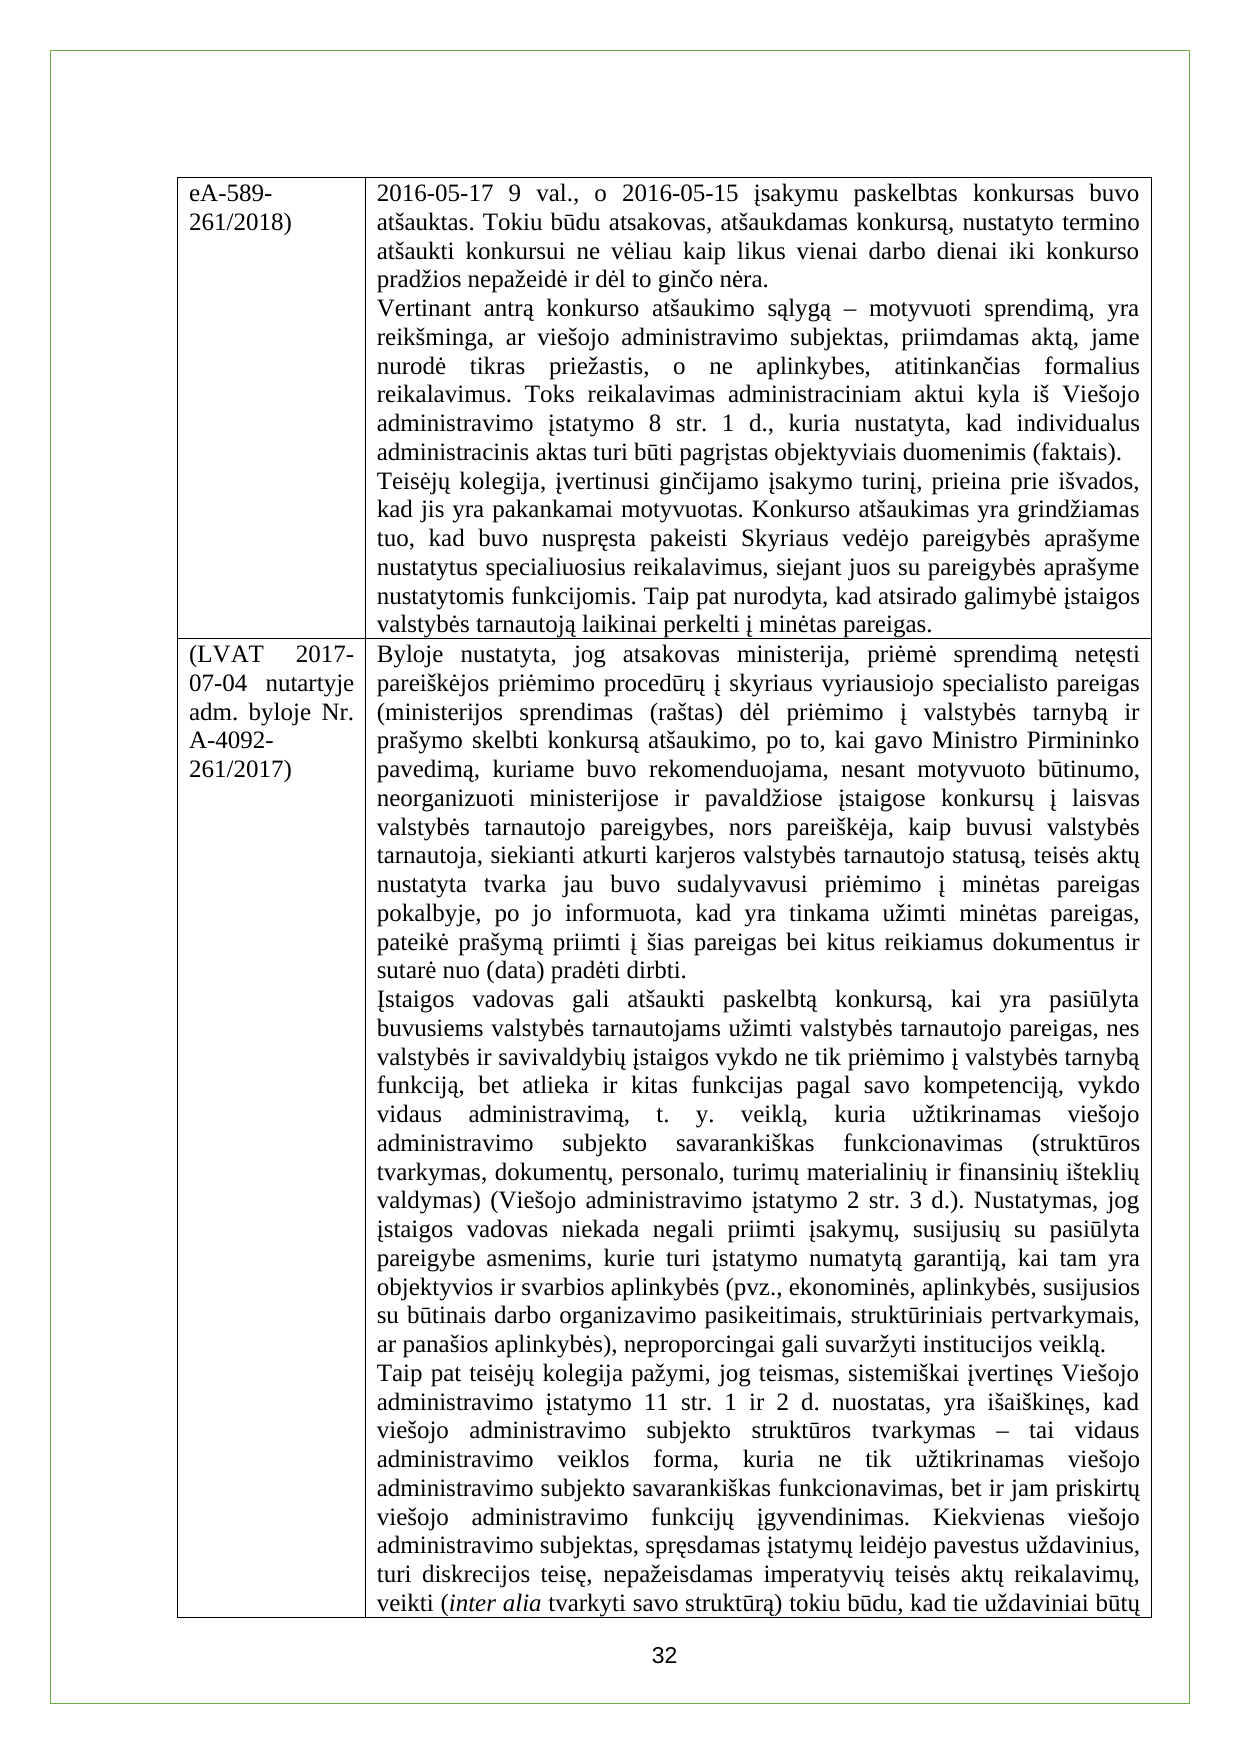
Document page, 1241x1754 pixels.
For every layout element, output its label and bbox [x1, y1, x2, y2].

table_cell [366, 178, 1151, 724]
table_cell [366, 726, 1151, 1617]
table_cell [178, 726, 365, 1617]
table_cell [178, 178, 365, 724]
